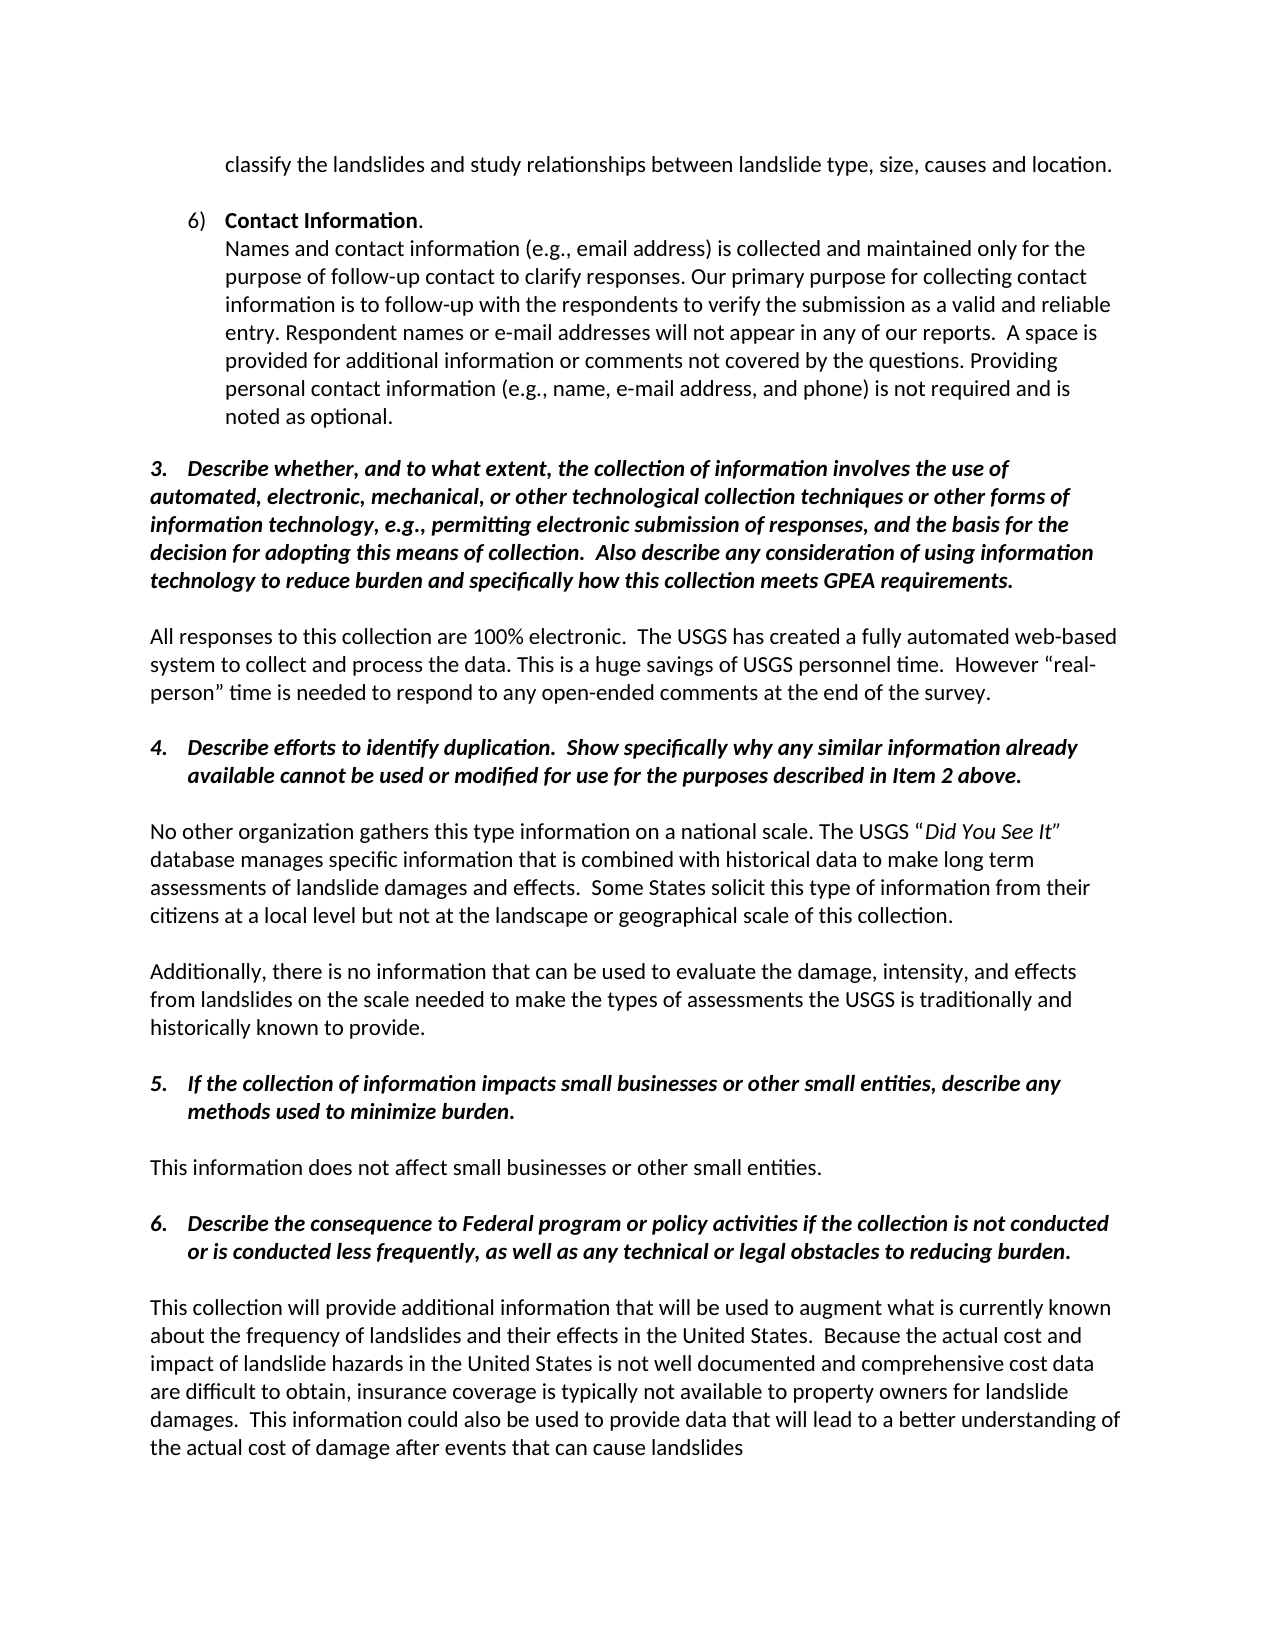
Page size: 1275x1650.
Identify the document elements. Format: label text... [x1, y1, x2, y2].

text This information does not affect small businesses or other small entities. [150, 1153, 1125, 1181]
text No other organization gathers this type information on a national scale. The USGS “Did You See It” database manages specific information that is combined with historical data to make long term assessments of landslide damages and effects. Some States solicit this type of information from their citizens at a local level but not at the landscape or geographical scale of this collection. [150, 817, 1125, 929]
text Additionally, there is no information that can be used to evaluate the damage, intensity, and effects from landslides on the scale needed to make the types of assessments the USGS is traditionally and historically known to provide. [150, 957, 1125, 1041]
text 6. Describe the consequence to Federal program or policy activities if the collection is not conducted or is conducted less frequently, as well as any technical or legal obstacles to reducing burden. [150, 1209, 1125, 1265]
text This collection will provide additional information that will be used to augment what is currently known about the frequency of landslides and their effects in the United States. Because the actual cost and impact of landslide hazards in the United States is not well documented and comprehensive cost data are difficult to obtain, insurance coverage is typically not available to property owners for landslide damages. This information could also be used to provide data that will lead to a better understanding of the actual cost of damage after events that can cause landslides [150, 1293, 1125, 1461]
list Contact Information. [187, 206, 1125, 234]
text 3. Describe whether, and to what extent, the collection of information involves the use of automated, electronic, mechanical, or other technological collection techniques or other forms of information technology, e.g., permitting electronic submission of responses, and the basis for the decision for adopting this means of collection. Also describe any consideration of using information technology to reduce burden and specifically how this collection meets GPEA requirements. [150, 454, 1125, 594]
text All responses to this collection are 100% electronic. The USGS has created a fully automated web-based system to collect and process the data. This is a huge savings of USGS personnel time. However “real-person” time is needed to respond to any open-ended comments at the end of the survey. [150, 622, 1125, 706]
text 4. Describe efforts to identify duplication. Show specifically why any similar information already available cannot be used or modified for use for the purposes described in Item 2 above. [150, 733, 1125, 789]
text 5. If the collection of information impacts small businesses or other small entities, describe any methods used to minimize burden. [150, 1069, 1125, 1125]
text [225, 150, 1125, 178]
text Names and contact information (e.g., email address) is collected and maintained only for the purpose of follow-up contact to clarify responses. Our primary purpose for collecting contact information is to follow-up with the respondents to verify the submission as a valid and reliable entry. Respondent names or e-mail addresses will not appear in any of our reports. A space is provided for additional information or comments not covered by the questions. Providing personal contact information (e.g., name, e-mail address, and phone) is not required and is noted as optional. [225, 234, 1125, 430]
